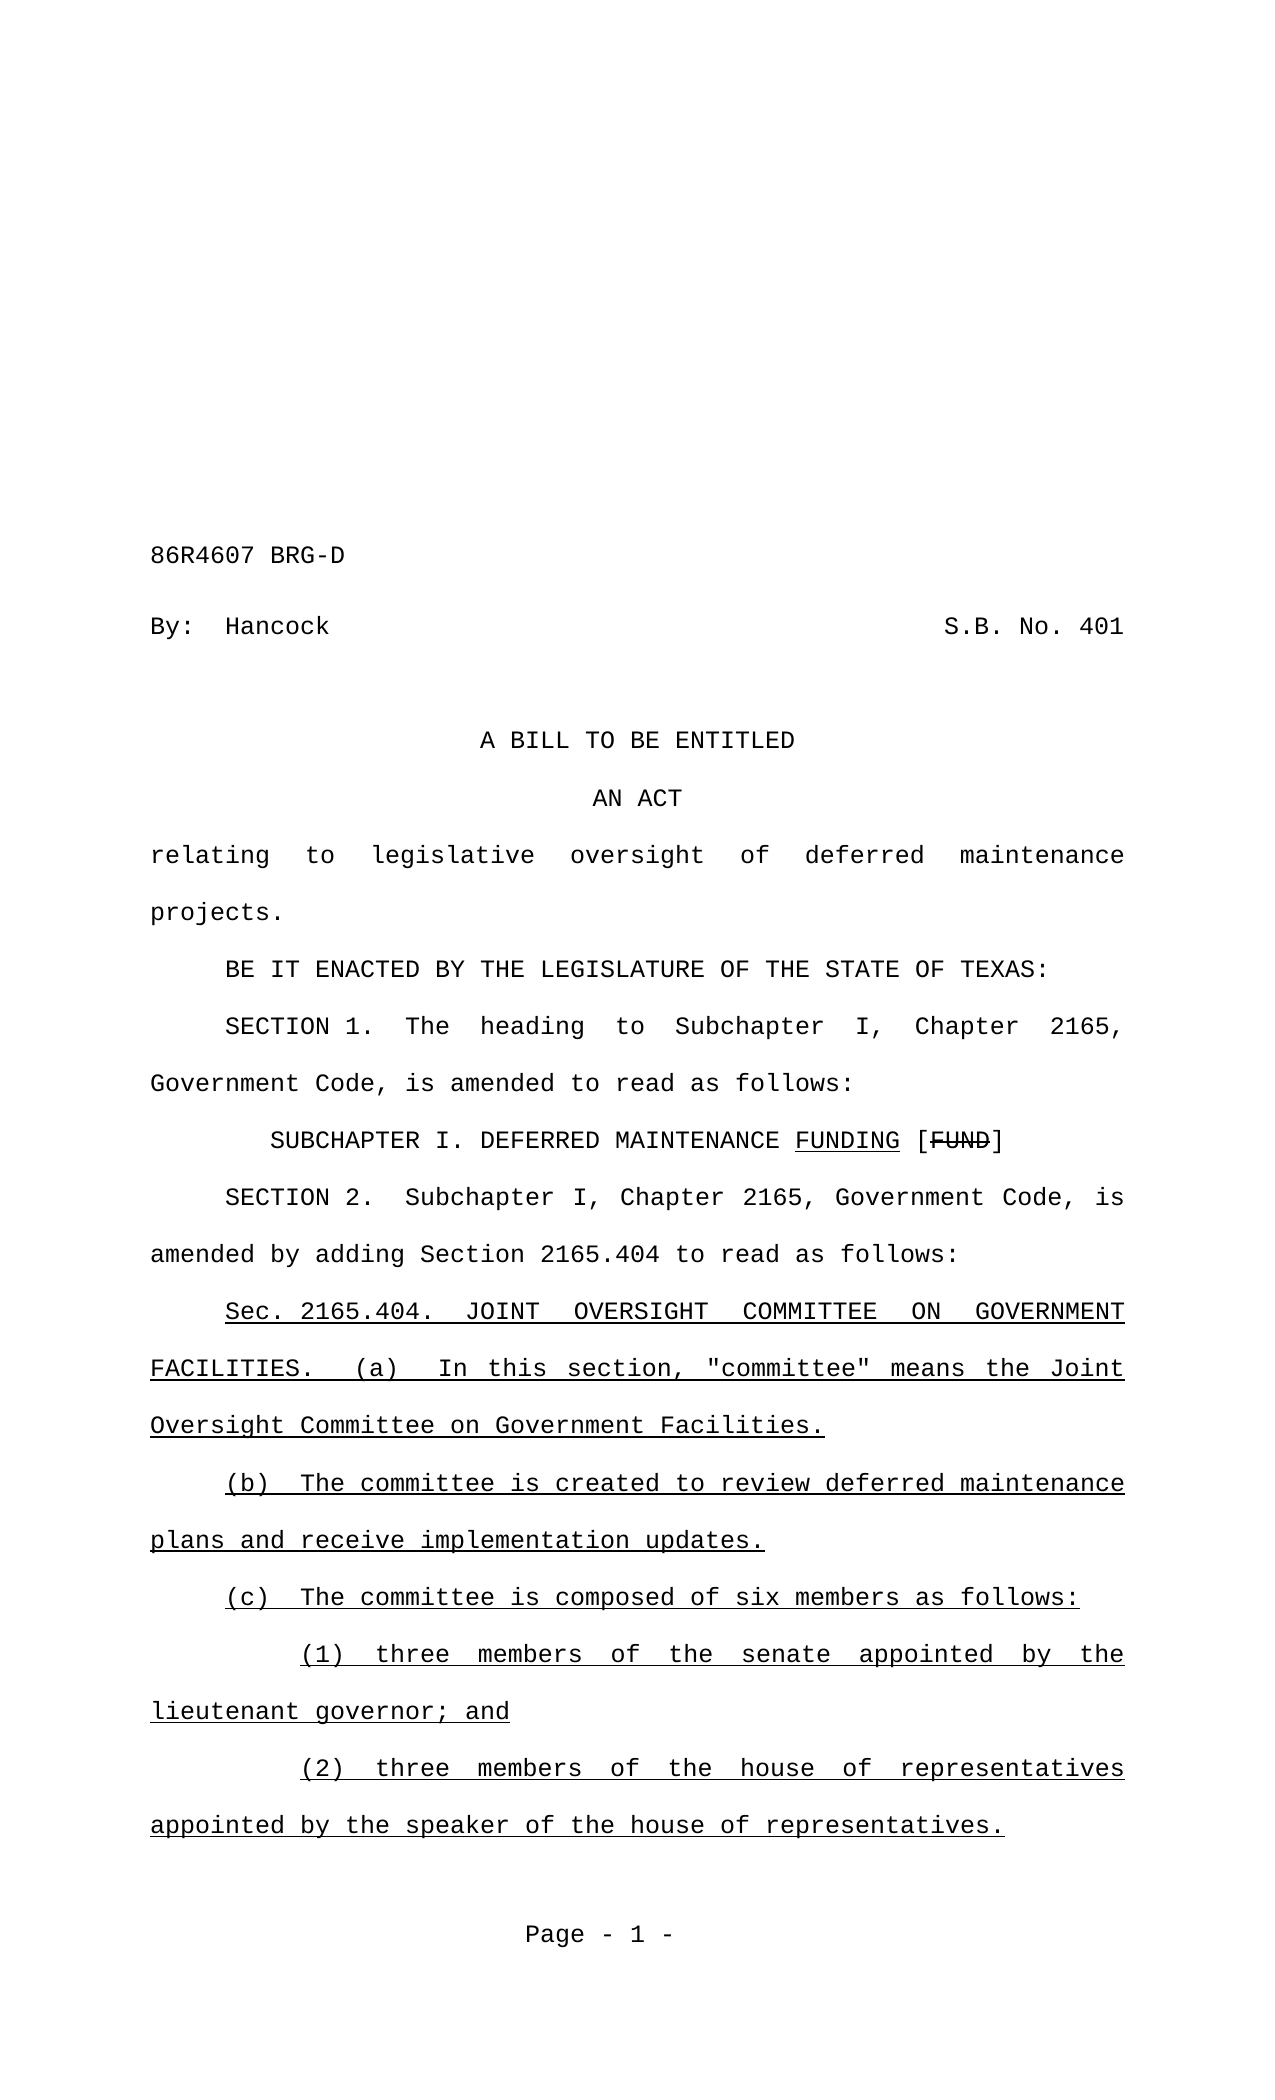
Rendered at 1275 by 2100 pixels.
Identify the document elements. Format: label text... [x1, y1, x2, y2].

text SECTION 2. Subchapter I, Chapter 2165, Government Code, is amended by adding Section 2165.404 to read as follows: [150, 1184, 1125, 1270]
text Sec. 2165.404. JOINT OVERSIGHT COMMITTEE ON GOVERNMENT FACILITIES. (a) In this section, "committee" means the Joint Oversight Committee on Government Facilities. [150, 1299, 1125, 1379]
text 86R4607 BRG-D [150, 542, 1125, 571]
text A BILL TO BE ENTITLED [150, 728, 1125, 756]
text By: Hancock S.B. No. 401 [150, 614, 1125, 642]
text BE IT ENACTED BY THE LEGISLATURE OF THE STATE OF TEXAS: [150, 956, 1125, 985]
text relating to legislative oversight of deferred maintenance projects. [150, 842, 1125, 928]
text Sec. 2165.404. JOINT OVERSIGHT COMMITTEE ON GOVERNMENT FACILITIES. (a) In this section, "committee" means the Joint Oversight Committee on Government Facilities. [150, 1381, 1125, 1441]
text (b) The committee is created to review deferred maintenance plans and receive implementation updates. [150, 1470, 1125, 1556]
text SUBCHAPTER I. DEFERRED MAINTENANCE FUNDING [FUND] [150, 1127, 1125, 1156]
text (1) three members of the senate appointed by the lieutenant governor; and [150, 1641, 1125, 1727]
text (c) The committee is composed of six members as follows: [150, 1584, 1125, 1613]
text AN ACT [150, 785, 1125, 813]
text SECTION 1. The heading to Subchapter I, Chapter 2165, Government Code, is amended to read as follows: [150, 1013, 1125, 1099]
text (2) three members of the house of representatives appointed by the speaker of the house of representatives. [150, 1755, 1125, 1841]
